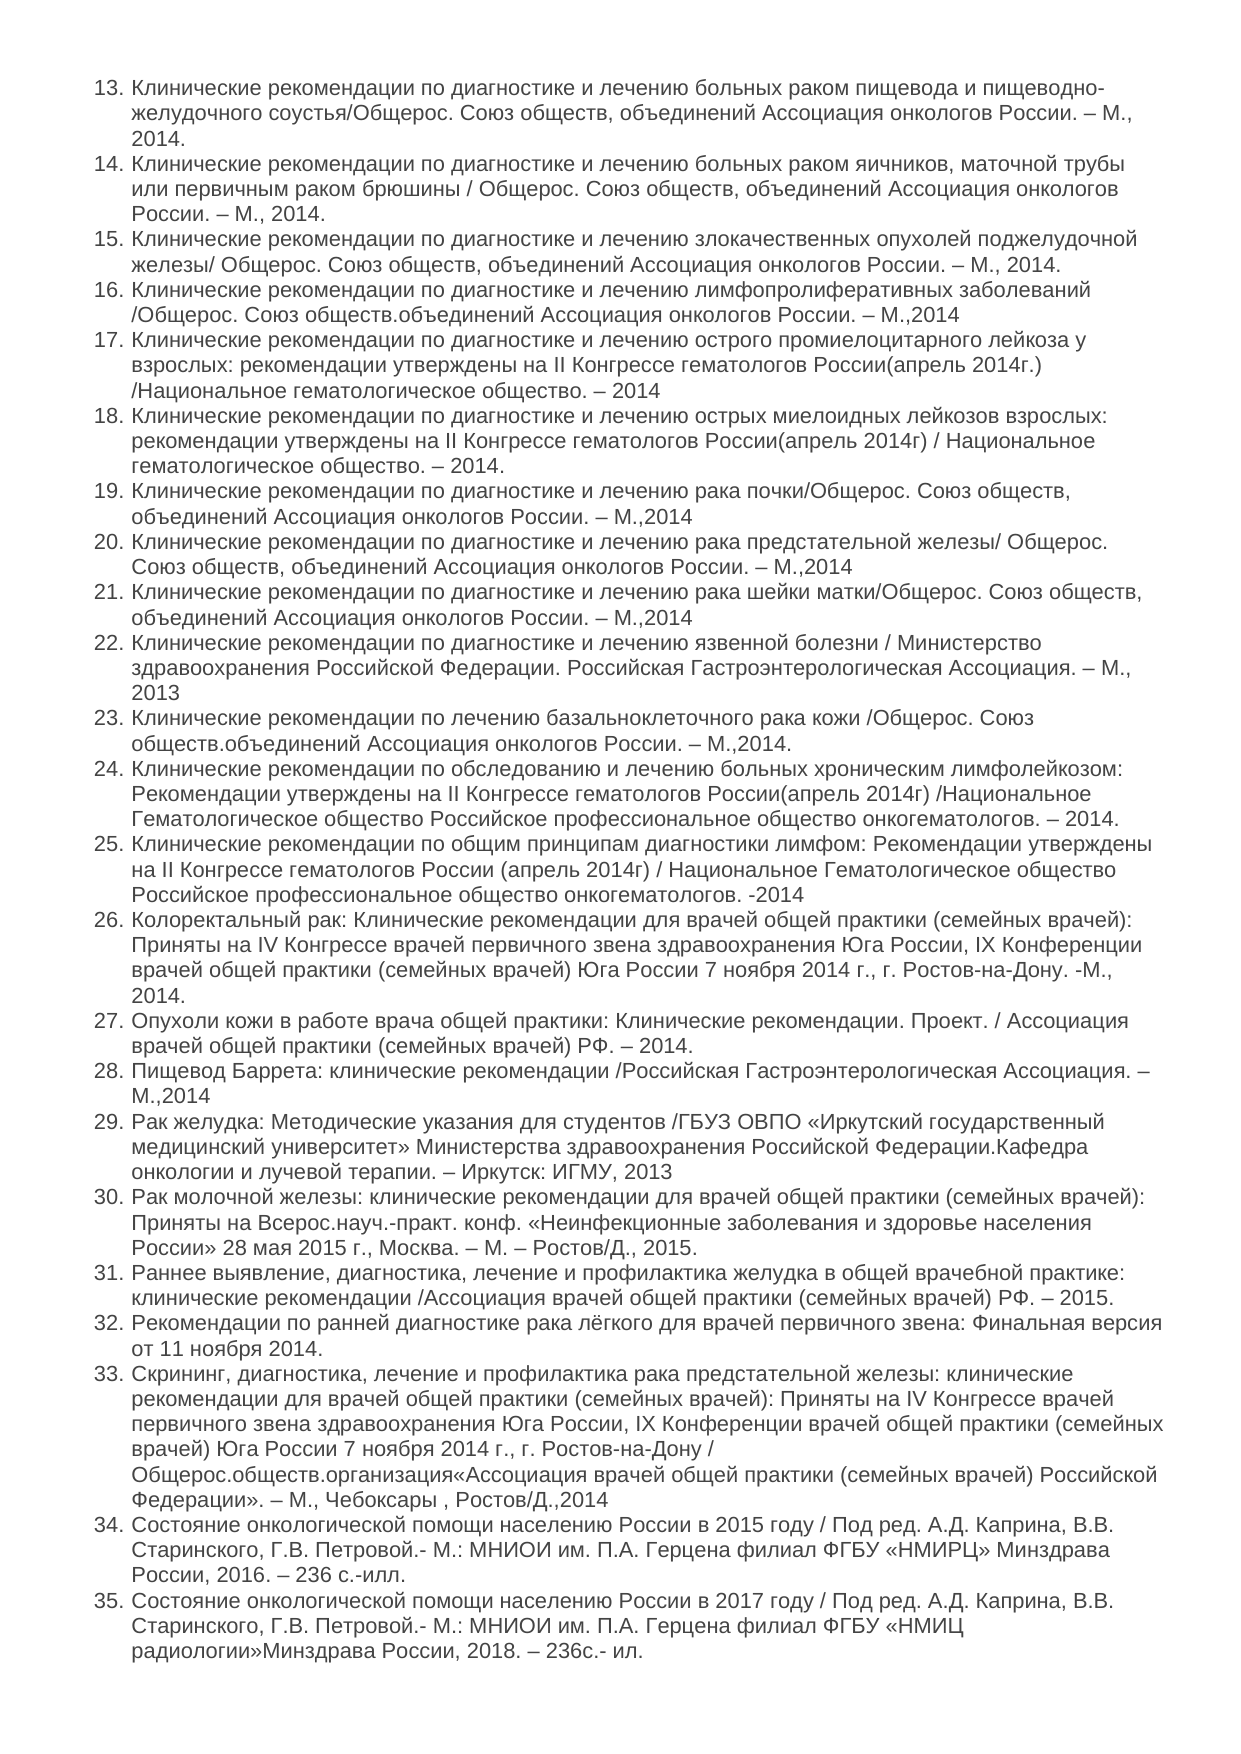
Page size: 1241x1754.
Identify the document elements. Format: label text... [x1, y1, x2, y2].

list Клинические рекомендации по обследованию и лечению больных хроническим лимфолейкозом: Рекомендации утверждены на II Конгрессе гематологов России(апрель 2014г) /Национальное Гематологическое общество Российское профессиональное общество онкогематологов. – 2014. [94, 756, 1165, 831]
list Пищевод Баррета: клинические рекомендации /Российская Гастроэнтерологическая Ассоциация. – М.,2014 [94, 1058, 1165, 1108]
list Раннее выявление, диагностика, лечение и профилактика желудка в общей врачебной практике: клинические рекомендации /Ассоциация врачей общей практики (семейных врачей) РФ. – 2015. [94, 1260, 1165, 1310]
list Состояние онкологической помощи населению России в 2015 году / Под ред. А.Д. Каприна, В.В. Старинского, Г.В. Петровой.- М.: МНИОИ им. П.А. Герцена филиал ФГБУ «НМИРЦ» Минздрава России, 2016. – 236 с.-илл. [94, 1512, 1165, 1587]
list Клинические рекомендации по общим принципам диагностики лимфом: Рекомендации утверждены на II Конгрессе гематологов России (апрель 2014г) / Национальное Гематологическое общество Российское профессиональное общество онкогематологов. -2014 [94, 831, 1165, 907]
list Клинические рекомендации по диагностике и лечению рака почки/Общерос. Союз обществ, объединений Ассоциация онкологов России. – М.,2014 [94, 478, 1165, 529]
list Клинические рекомендации по диагностике и лечению больных раком пищевода и пищеводно-желудочного соустья/Общерос. Союз обществ, объединений Ассоциация онкологов России. – М., 2014. [94, 75, 1165, 151]
list Клинические рекомендации по диагностике и лечению лимфопролиферативных заболеваний /Общерос. Союз обществ.объединений Ассоциация онкологов России. – М.,2014 [94, 277, 1165, 327]
list Рекомендации по ранней диагностике рака лёгкого для врачей первичного звена: Финальная версия от 11 ноября 2014. [94, 1310, 1165, 1361]
list Колоректальный рак: Клинические рекомендации для врачей общей практики (семейных врачей): Приняты на IV Конгрессе врачей первичного звена здравоохранения Юга России, IX Конференции врачей общей практики (семейных врачей) Юга России 7 ноября 2014 г., г. Ростов-на-Дону. -М., 2014. [94, 907, 1165, 1008]
list Клинические рекомендации по диагностике и лечению злокачественных опухолей поджелудочной железы/ Общерос. Союз обществ, объединений Ассоциация онкологов России. – М., 2014. [94, 226, 1165, 277]
list Рак молочной железы: клинические рекомендации для врачей общей практики (семейных врачей): Приняты на Всерос.науч.-практ. конф. «Неинфекционные заболевания и здоровье населения России» 28 мая 2015 г., Москва. – М. – Ростов/Д., 2015. [94, 1184, 1165, 1260]
list Клинические рекомендации по диагностике и лечению язвенной болезни / Министерство здравоохранения Российской Федерации. Российская Гастроэнтерологическая Ассоциация. – М., 2013 [94, 629, 1165, 705]
list Клинические рекомендации по лечению базальноклеточного рака кожи /Общерос. Союз обществ.объединений Ассоциация онкологов России. – М.,2014. [94, 705, 1165, 756]
list Скрининг, диагностика, лечение и профилактика рака предстательной железы: клинические рекомендации для врачей общей практики (семейных врачей): Приняты на IV Конгрессе врачей первичного звена здравоохранения Юга России, IX Конференции врачей общей практики (семейных врачей) Юга России 7 ноября 2014 г., г. Ростов-на-Дону / Общерос.обществ.организация«Ассоциация врачей общей практики (семейных врачей) Российской Федерации». – М., Чебоксары , Ростов/Д.,2014 [94, 1361, 1165, 1512]
list Опухоли кожи в работе врача общей практики: Клинические рекомендации. Проект. / Ассоциация врачей общей практики (семейных врачей) РФ. – 2014. [94, 1008, 1165, 1058]
list Клинические рекомендации по диагностике и лечению рака шейки матки/Общерос. Союз обществ, объединений Ассоциация онкологов России. – М.,2014 [94, 579, 1165, 629]
list Клинические рекомендации по диагностике и лечению острых миелоидных лейкозов взрослых: рекомендации утверждены на II Конгрессе гематологов России(апрель 2014г) / Национальное гематологическое общество. – 2014. [94, 403, 1165, 478]
list Клинические рекомендации по диагностике и лечению рака предстательной железы/ Общерос. Союз обществ, объединений Ассоциация онкологов России. – М.,2014 [94, 529, 1165, 579]
list Состояние онкологической помощи населению России в 2017 году / Под ред. А.Д. Каприна, В.В. Старинского, Г.В. Петровой.- М.: МНИОИ им. П.А. Герцена филиал ФГБУ «НМИЦ радиологии»Минздрава России, 2018. – 236с.- ил. [94, 1587, 1165, 1663]
list Клинические рекомендации по диагностике и лечению острого промиелоцитарного лейкоза у взрослых: рекомендации утверждены на II Конгрессе гематологов России(апрель 2014г.) /Национальное гематологическое общество. – 2014 [94, 327, 1165, 403]
list Рак желудка: Методические указания для студентов /ГБУЗ ОВПО «Иркутский государственный медицинский университет» Министерства здравоохранения Российской Федерации.Кафедра онкологии и лучевой терапии. – Иркутск: ИГМУ, 2013 [94, 1108, 1165, 1184]
list Клинические рекомендации по диагностике и лечению больных раком яичников, маточной трубы или первичным раком брюшины / Общерос. Союз обществ, объединений Ассоциация онкологов России. – М., 2014. [94, 151, 1165, 226]
